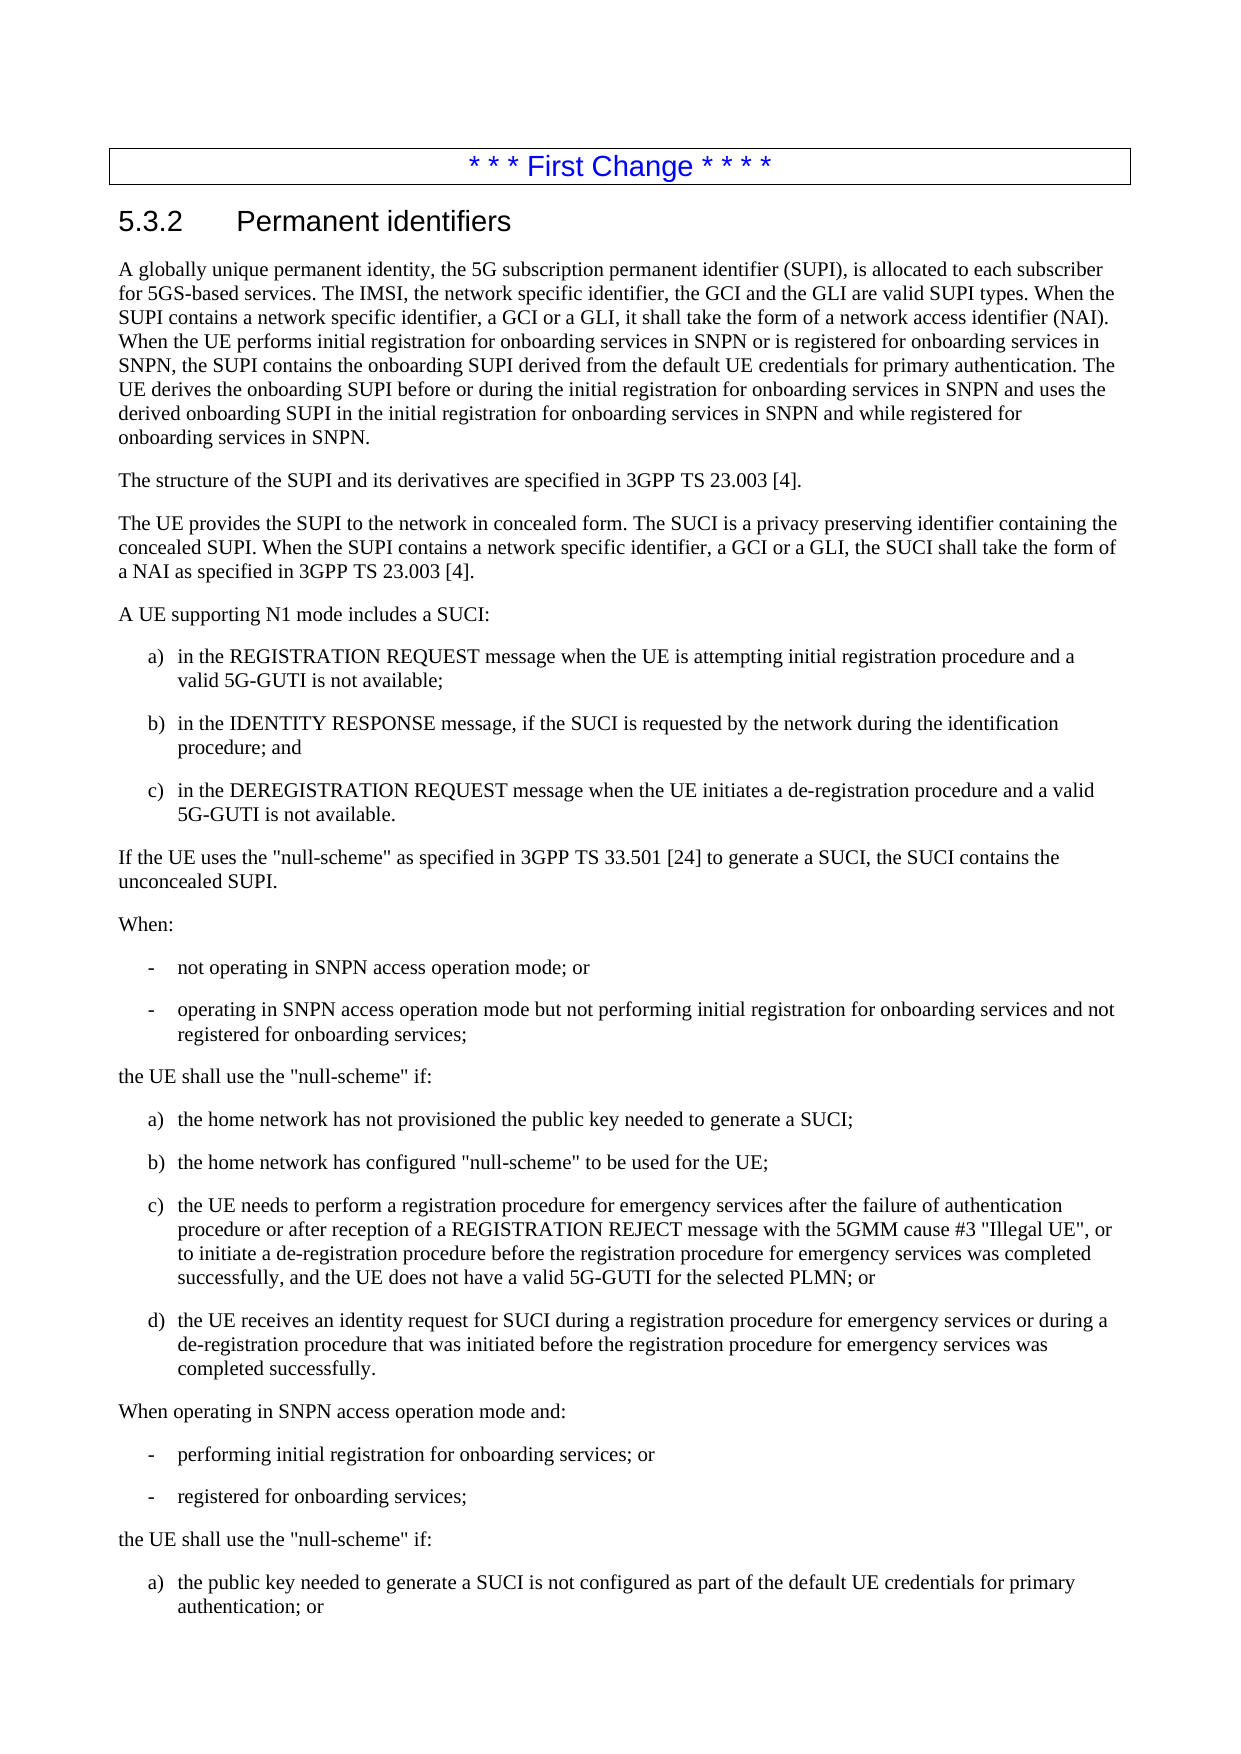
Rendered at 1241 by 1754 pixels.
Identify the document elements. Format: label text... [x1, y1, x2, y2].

text - operating in SNPN access operation mode but not performing initial registration for onboarding services and not registered for onboarding services; [148, 997, 1122, 1046]
text * * * First Change * * * * [110, 149, 1130, 184]
text a) in the REGISTRATION REQUEST message when the UE is attempting initial registration procedure and a valid 5G-GUTI is not available; [148, 644, 1122, 692]
text b) the home network has configured "null-scheme" to be used for the UE; [148, 1150, 1122, 1174]
text - not operating in SNPN access operation mode; or [148, 954, 1122, 979]
text When operating in SNPN access operation mode and: [118, 1399, 1122, 1423]
text When: [118, 912, 1122, 936]
text d) the UE receives an identity request for SUCI during a registration procedure for emergency services or during a de-registration procedure that was initiated before the registration procedure for emergency services was completed successfully. [148, 1308, 1122, 1380]
text If the UE uses the "null-scheme" as specified in 3GPP TS 33.501 [24] to generate a SUCI, the SUCI contains the unconcealed SUPI. [118, 845, 1122, 893]
text - registered for onboarding services; [148, 1484, 1122, 1508]
text - performing initial registration for onboarding services; or [148, 1441, 1122, 1466]
text the UE shall use the "null-scheme" if: [118, 1064, 1122, 1088]
text The structure of the SUPI and its derivatives are specified in 3GPP TS 23.003 [4]. [118, 468, 1122, 492]
text a) the public key needed to generate a SUCI is not configured as part of the default UE credentials for primary authentication; or [148, 1570, 1122, 1618]
text c) in the DEREGISTRATION REQUEST message when the UE initiates a de-registration procedure and a valid 5G-GUTI is not available. [148, 778, 1122, 826]
text A globally unique permanent identity, the 5G subscription permanent identifier (SUPI), is allocated to each subscriber for 5GS-based services. The IMSI, the network specific identifier, the GCI and the GLI are valid SUPI types. When the SUPI contains a network specific identifier, a GCI or a GLI, it shall take the form of a network access identifier (NAI). When the UE performs initial registration for onboarding services in SNPN or is registered for onboarding services in SNPN, the SUPI contains the onboarding SUPI derived from the default UE credentials for primary authentication. The UE derives the onboarding SUPI before or during the initial registration for onboarding services in SNPN and uses the derived onboarding SUPI in the initial registration for onboarding services in SNPN and while registered for onboarding services in SNPN. [118, 256, 1122, 449]
text a) the home network has not provisioned the public key needed to generate a SUCI; [148, 1107, 1122, 1131]
text c) the UE needs to perform a registration procedure for emergency services after the failure of authentication procedure or after reception of a REGISTRATION REJECT message with the 5GMM cause #3 "Illegal UE", or to initiate a de-registration procedure before the registration procedure for emergency services was completed successfully, and the UE does not have a valid 5G-GUTI for the selected PLMN; or [148, 1193, 1122, 1289]
text A UE supporting N1 mode includes a SUCI: [118, 601, 1122, 626]
text the UE shall use the "null-scheme" if: [118, 1527, 1122, 1551]
text b) in the IDENTITY RESPONSE message, if the SUCI is requested by the network during the identification procedure; and [148, 711, 1122, 759]
subtitle 5.3.2 Permanent identifiers [118, 204, 1122, 238]
text The UE provides the SUPI to the network in concealed form. The SUCI is a privacy preserving identifier containing the concealed SUPI. When the SUPI contains a network specific identifier, a GCI or a GLI, the SUCI shall take the form of a NAI as specified in 3GPP TS 23.003 [4]. [118, 511, 1122, 583]
